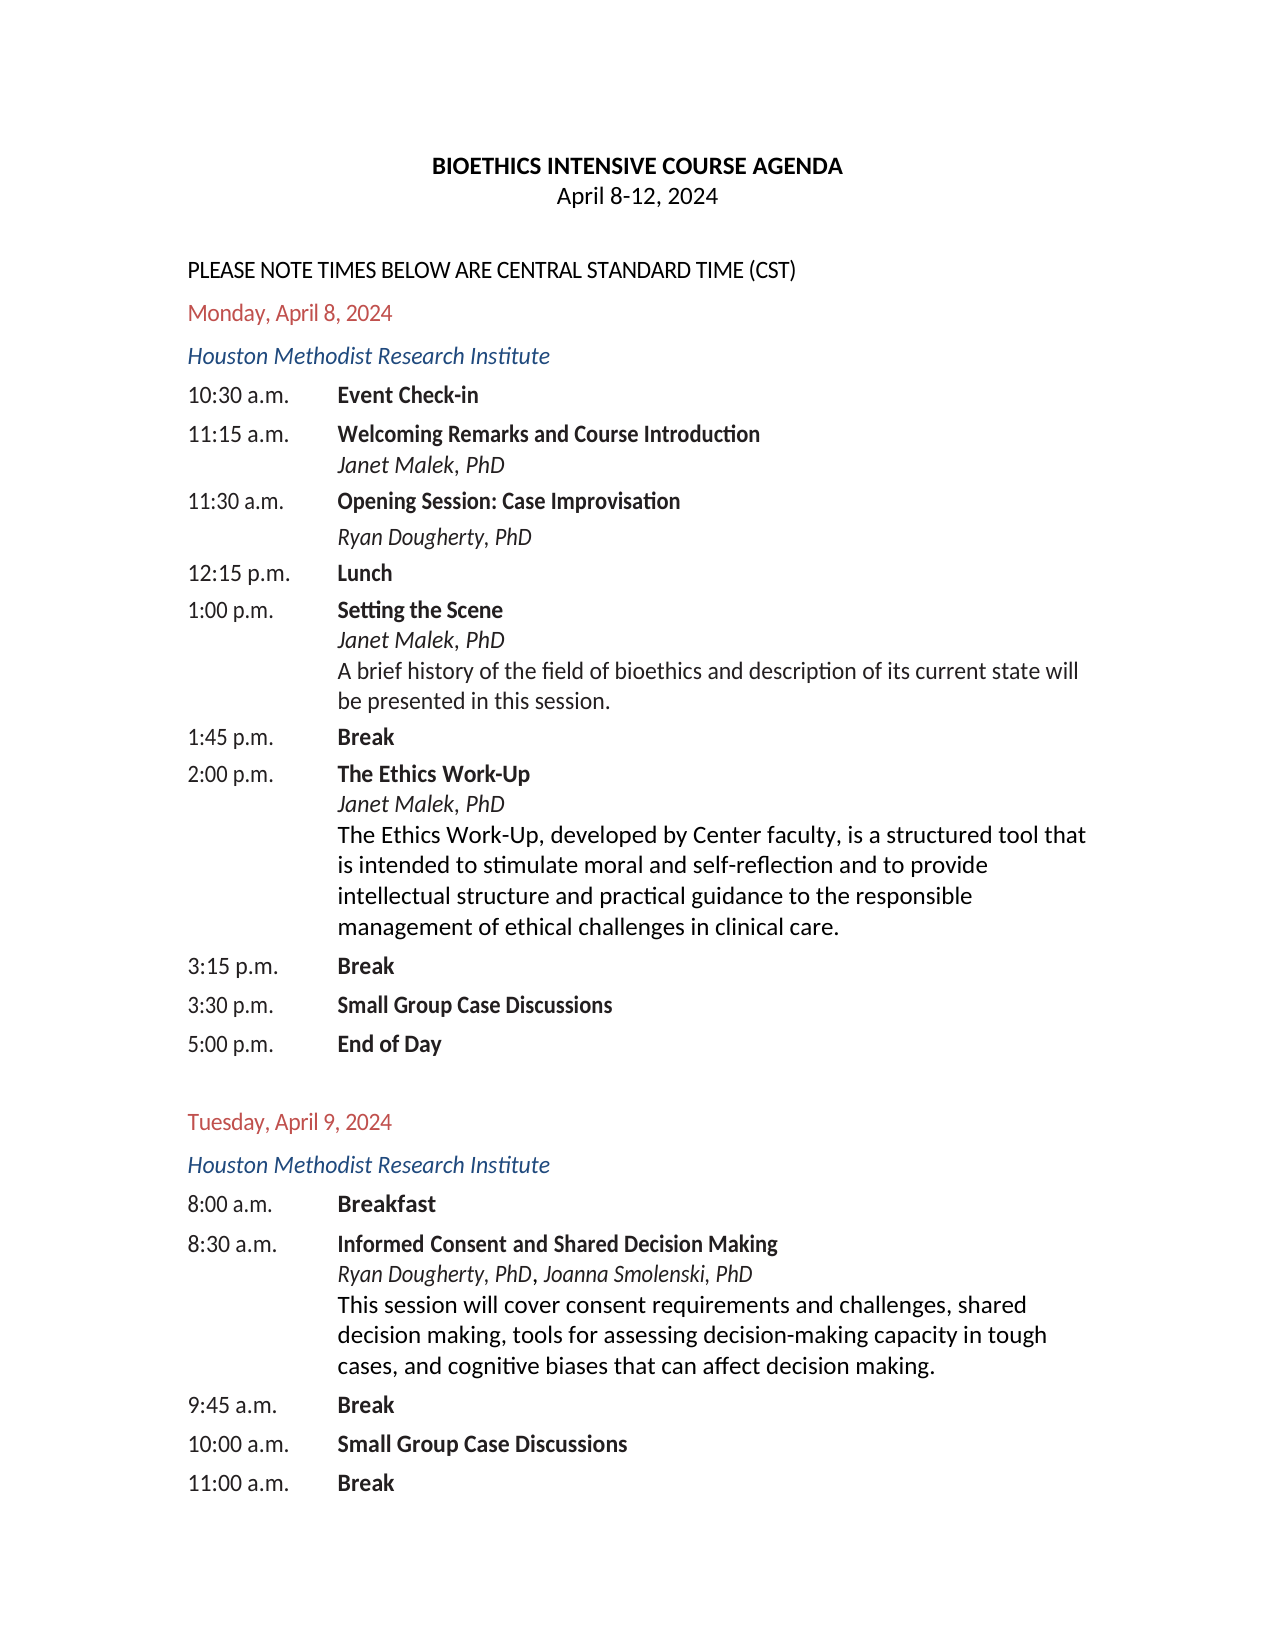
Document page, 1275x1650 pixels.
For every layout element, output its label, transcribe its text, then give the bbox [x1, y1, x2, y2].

subtitle Houston Methodist Research Institute [187, 1149, 1087, 1180]
text Ryan Dougherty, PhD, Joanna Smolenski, PhD [337, 1258, 1087, 1289]
text The Ethics Work-Up, developed by Center faculty, is a structured tool that is intended to stimulate moral and self-reflection and to provide intellectual structure and practical guidance to the responsible management of ethical challenges in clinical care. [337, 819, 1087, 941]
text Janet Malek, PhD [297, 449, 1087, 479]
text 11:30 a.m. Opening Session: Case Improvisation [187, 485, 1073, 516]
text Janet Malek, PhD [297, 788, 1087, 819]
text Tuesday, April 9, 2024 [187, 1106, 1087, 1137]
text This session will cover consent requirements and challenges, shared decision making, tools for assessing decision-making capacity in tough cases, and cognitive biases that can affect decision making. [337, 1289, 1087, 1380]
subtitle Houston Methodist Research Institute [187, 340, 1087, 370]
text Ryan Dougherty, PhD [187, 521, 1073, 552]
text 1:00 p.m. Setting the Scene [187, 594, 1073, 624]
text A brief history of the field of bioethics and description of its current state will be presented in this session. [337, 655, 1087, 716]
text 1:45 p.m. Break [187, 722, 1073, 752]
text 3:15 p.m. Break [187, 950, 1087, 980]
text Janet Malek, PhD [297, 624, 1087, 655]
text 8:30 a.m. Informed Consent and Shared Decision Making [187, 1228, 1087, 1258]
text 11:15 a.m. Welcoming Remarks and Course Introduction [187, 418, 1087, 449]
subtitle Monday, April 8, 2024 [187, 297, 1087, 327]
text 10:00 a.m. Small Group Case Discussions [187, 1428, 1087, 1459]
text 12:15 p.m. Lunch [187, 557, 1073, 588]
text 8:00 a.m. Breakfast [187, 1189, 1087, 1219]
text 3:30 p.m. Small Group Case Discussions [187, 989, 1087, 1019]
text 9:45 a.m. Break [187, 1389, 1087, 1419]
text 11:00 a.m. Break [187, 1467, 1087, 1498]
list Bioethics Intensive Course Agenda [187, 150, 1087, 181]
list April 8-12, 2024 [187, 181, 1087, 211]
text 10:30 a.m. Event Check-in [187, 379, 1087, 410]
text 5:00 p.m. End of Day [187, 1028, 1087, 1059]
subtitle PLEASE NOTE TIMES BELOW ARE CENTRAL STANDARD TIME (CST) [187, 254, 1087, 284]
text 2:00 p.m. The Ethics Work-Up [187, 758, 1073, 788]
